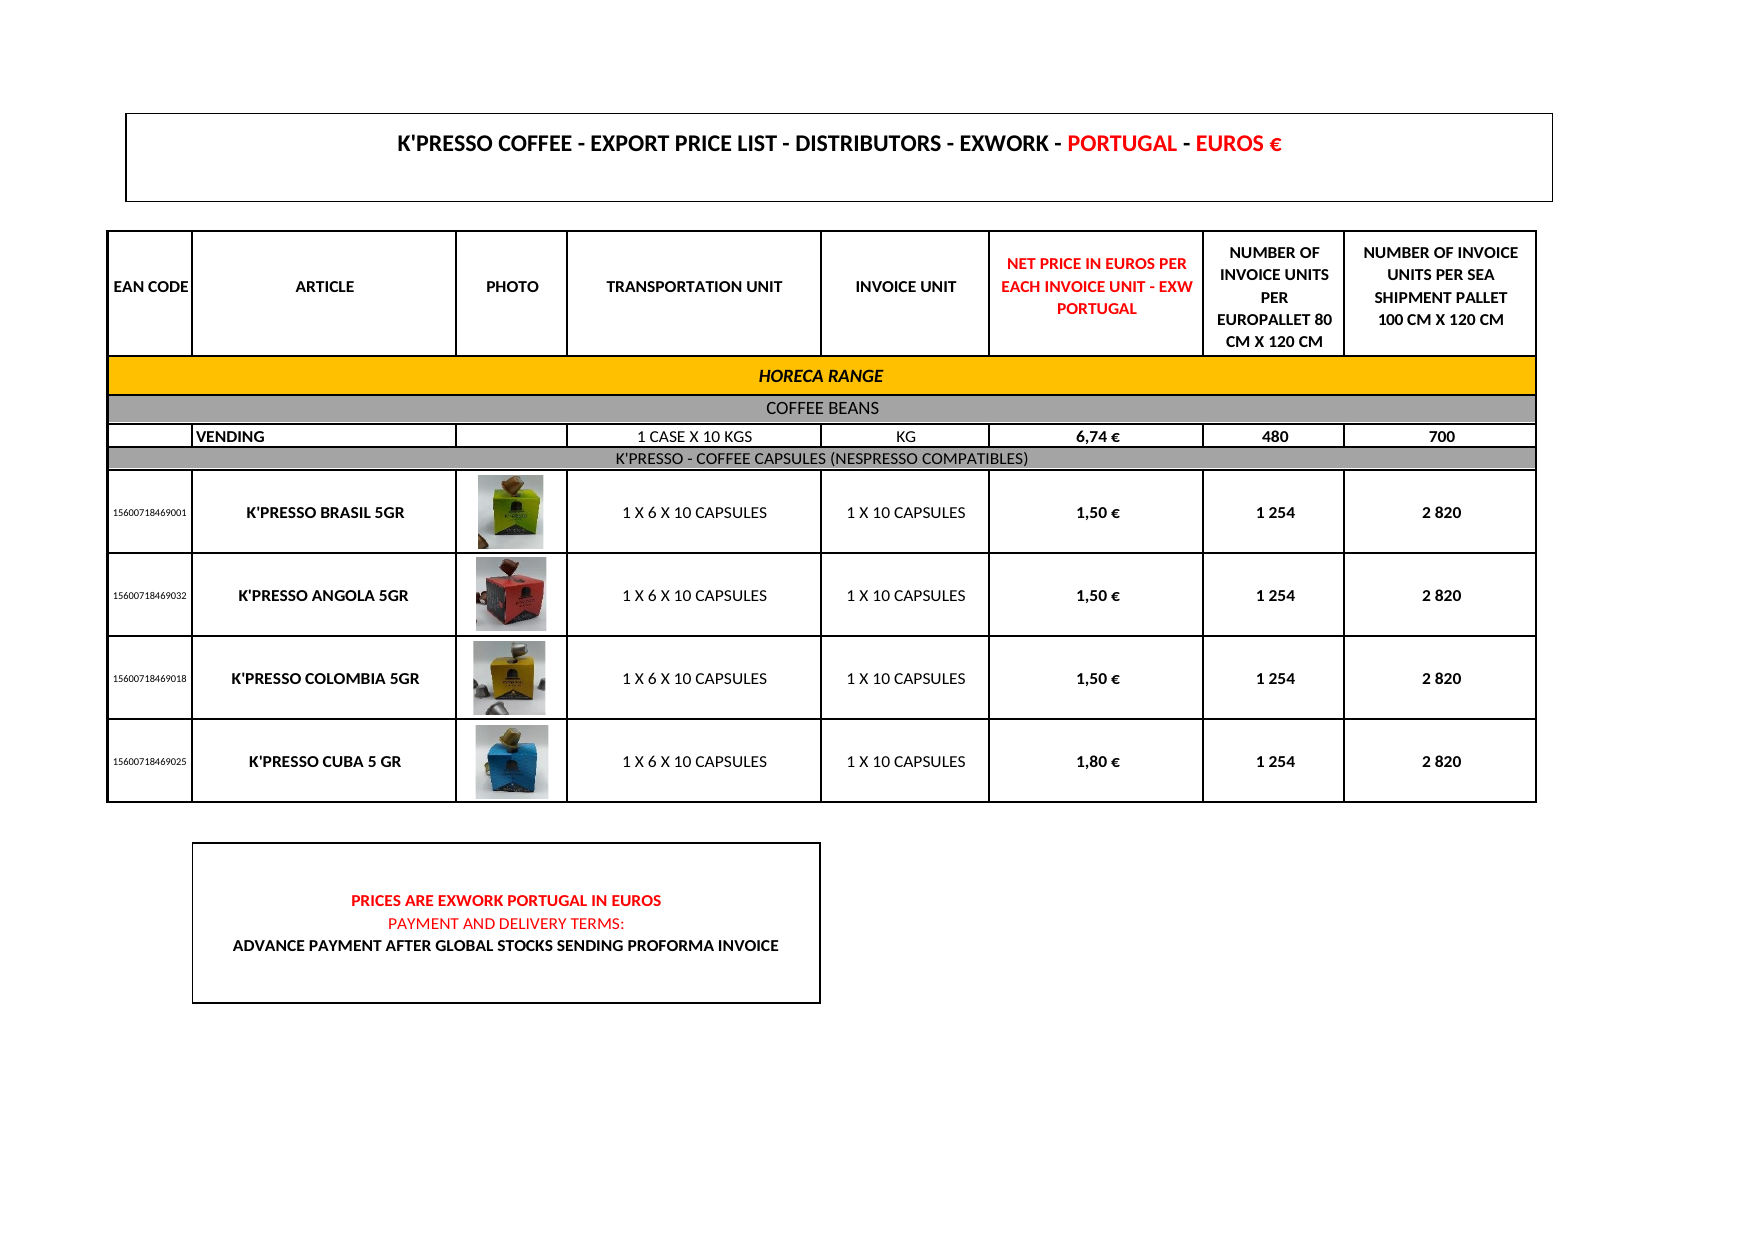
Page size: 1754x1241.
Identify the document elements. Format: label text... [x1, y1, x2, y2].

table_header INVOICE UNIT [822, 232, 988, 354]
table_cell 1 CASE X 10 KGS [568, 425, 820, 446]
table_cell 6,74 € [990, 425, 1202, 446]
table_header TRANSPORTATION UNIT [568, 232, 820, 354]
table_cell 1,50 € [990, 554, 1202, 635]
table_cell 1,50 € [990, 471, 1202, 552]
table_cell 480 [1204, 425, 1343, 446]
table_cell K'PRESSO BRASIL 5GR [193, 471, 455, 552]
table_cell K'PRESSO ANGOLA 5GR [193, 554, 455, 635]
table_header EAN CODE [109, 232, 191, 354]
table_cell 15600718469025 [109, 720, 191, 801]
table_cell 700 [1345, 425, 1535, 446]
table_cell K'PRESSO COLOMBIA 5GR [193, 637, 455, 718]
table_cell 1 254 [1204, 554, 1343, 635]
table_cell 1,80 € [990, 720, 1202, 801]
table_cell 1 254 [1204, 720, 1343, 801]
table_cell 1,50 € [990, 637, 1202, 718]
table_cell 2 820 [1345, 471, 1535, 552]
table_cell [457, 720, 566, 801]
table_cell VENDING [193, 425, 455, 446]
table_header NUMBER OF INVOICE UNITS PER EUROPALLET 80 CM X 120 CM [1204, 232, 1343, 354]
table_cell HORECA RANGE [109, 357, 1535, 394]
table_cell KG [822, 425, 988, 446]
table_cell 15600718469032 [109, 554, 191, 635]
table_cell 1 X 10 CAPSULES [822, 637, 988, 718]
table_cell 1 X 10 CAPSULES [822, 720, 988, 801]
table_cell 2 820 [1345, 637, 1535, 718]
picture [473, 641, 546, 715]
table_cell 1 254 [1204, 637, 1343, 718]
table_cell 2 820 [1345, 554, 1535, 635]
table_cell [109, 425, 191, 446]
table_cell 1 254 [1204, 471, 1343, 552]
table_cell [457, 471, 566, 552]
table_cell [457, 425, 566, 446]
table_cell 1 X 6 X 10 CAPSULES [568, 637, 820, 718]
table_cell 15600718469001 [109, 471, 191, 552]
picture [475, 725, 549, 799]
table_cell 1 X 6 X 10 CAPSULES [568, 554, 820, 635]
table_cell 2 820 [1345, 720, 1535, 801]
table_cell K'PRESSO CUBA 5 GR [193, 720, 455, 801]
table_cell COFFEE BEANS [109, 396, 1535, 422]
table_cell [457, 554, 566, 635]
table_cell 1 X 10 CAPSULES [822, 471, 988, 552]
picture [476, 557, 547, 631]
table_cell 1 X 10 CAPSULES [822, 554, 988, 635]
table_header PHOTO [457, 232, 566, 354]
picture [478, 475, 544, 549]
table_cell 15600718469018 [109, 637, 191, 718]
table_header NUMBER OF INVOICE UNITS PER SEA SHIPMENT PALLET 100 CM X 120 CM [1345, 232, 1535, 354]
table_cell 1 X 6 X 10 CAPSULES [568, 471, 820, 552]
table_cell K'PRESSO - COFFEE CAPSULES (NESPRESSO COMPATIBLES) [109, 448, 1535, 468]
table_header NET PRICE IN EUROS PER EACH INVOICE UNIT - EXW PORTUGAL [990, 232, 1202, 354]
table_header ARTICLE [193, 232, 455, 354]
table_cell 1 X 6 X 10 CAPSULES [568, 720, 820, 801]
table_cell [457, 637, 566, 718]
